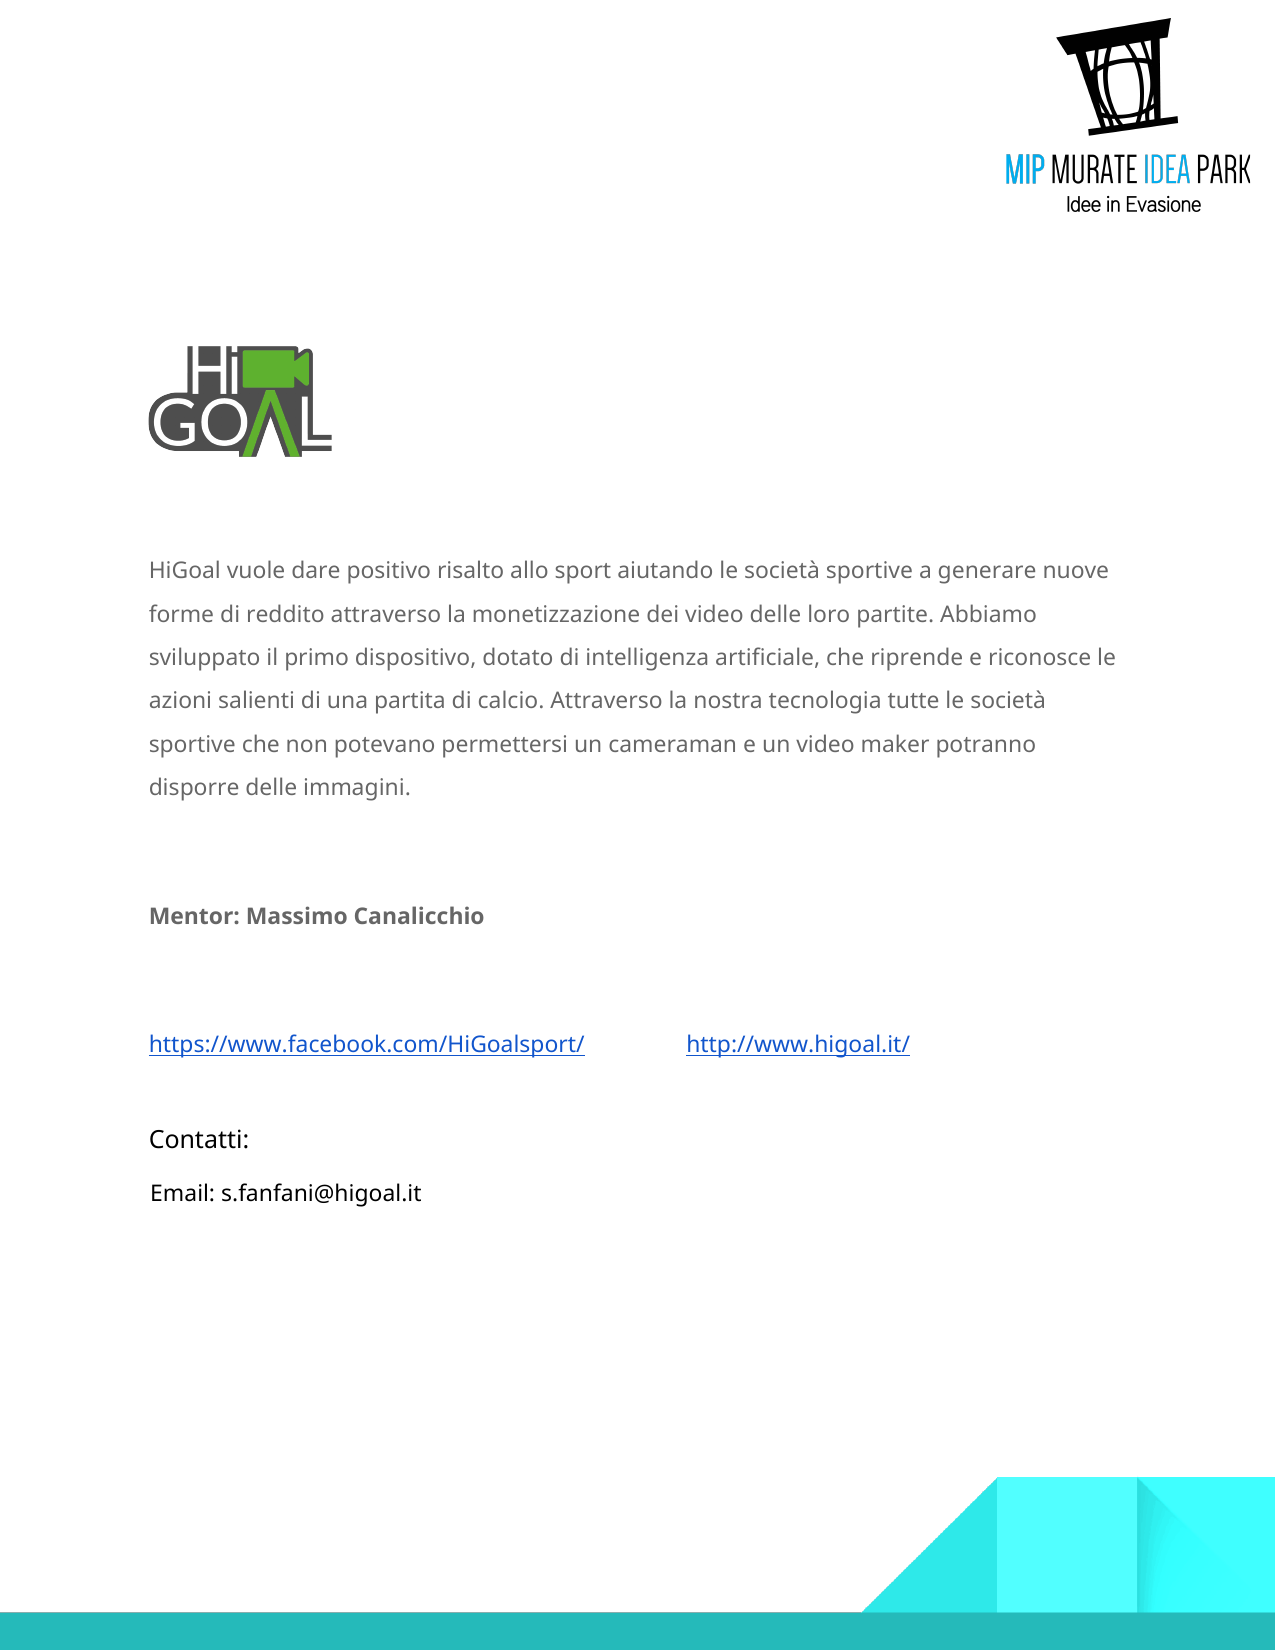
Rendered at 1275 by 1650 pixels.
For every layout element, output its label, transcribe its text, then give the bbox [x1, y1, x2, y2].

picture [0, 1475, 1275, 1650]
text HiGoal vuole dare positivo risalto allo sport aiutando le società sportive a generare nuove forme di reddito attraverso la monetizzazione dei video delle loro partite. Abbiamo sviluppato il primo dispositivo, dotato di intelligenza artificiale, che riprende e riconosce le azioni salienti di una partita di calcio. Attraverso la nostra tecnologia tutte le società sportive che non potevano permettersi un cameraman e un video maker potranno disporre delle immagini. [148, 554, 1125, 803]
picture [1006, 18, 1250, 212]
picture [148, 346, 332, 457]
text https://www.facebook.com/HiGoalsport/ http://www.higoal.it/ [148, 1028, 1125, 1060]
text Mentor: Massimo Canalicchio [148, 900, 1125, 931]
text Email: s.fanfani@higoal.it [150, 1177, 1125, 1208]
subtitle Contatti: [148, 1122, 1125, 1156]
